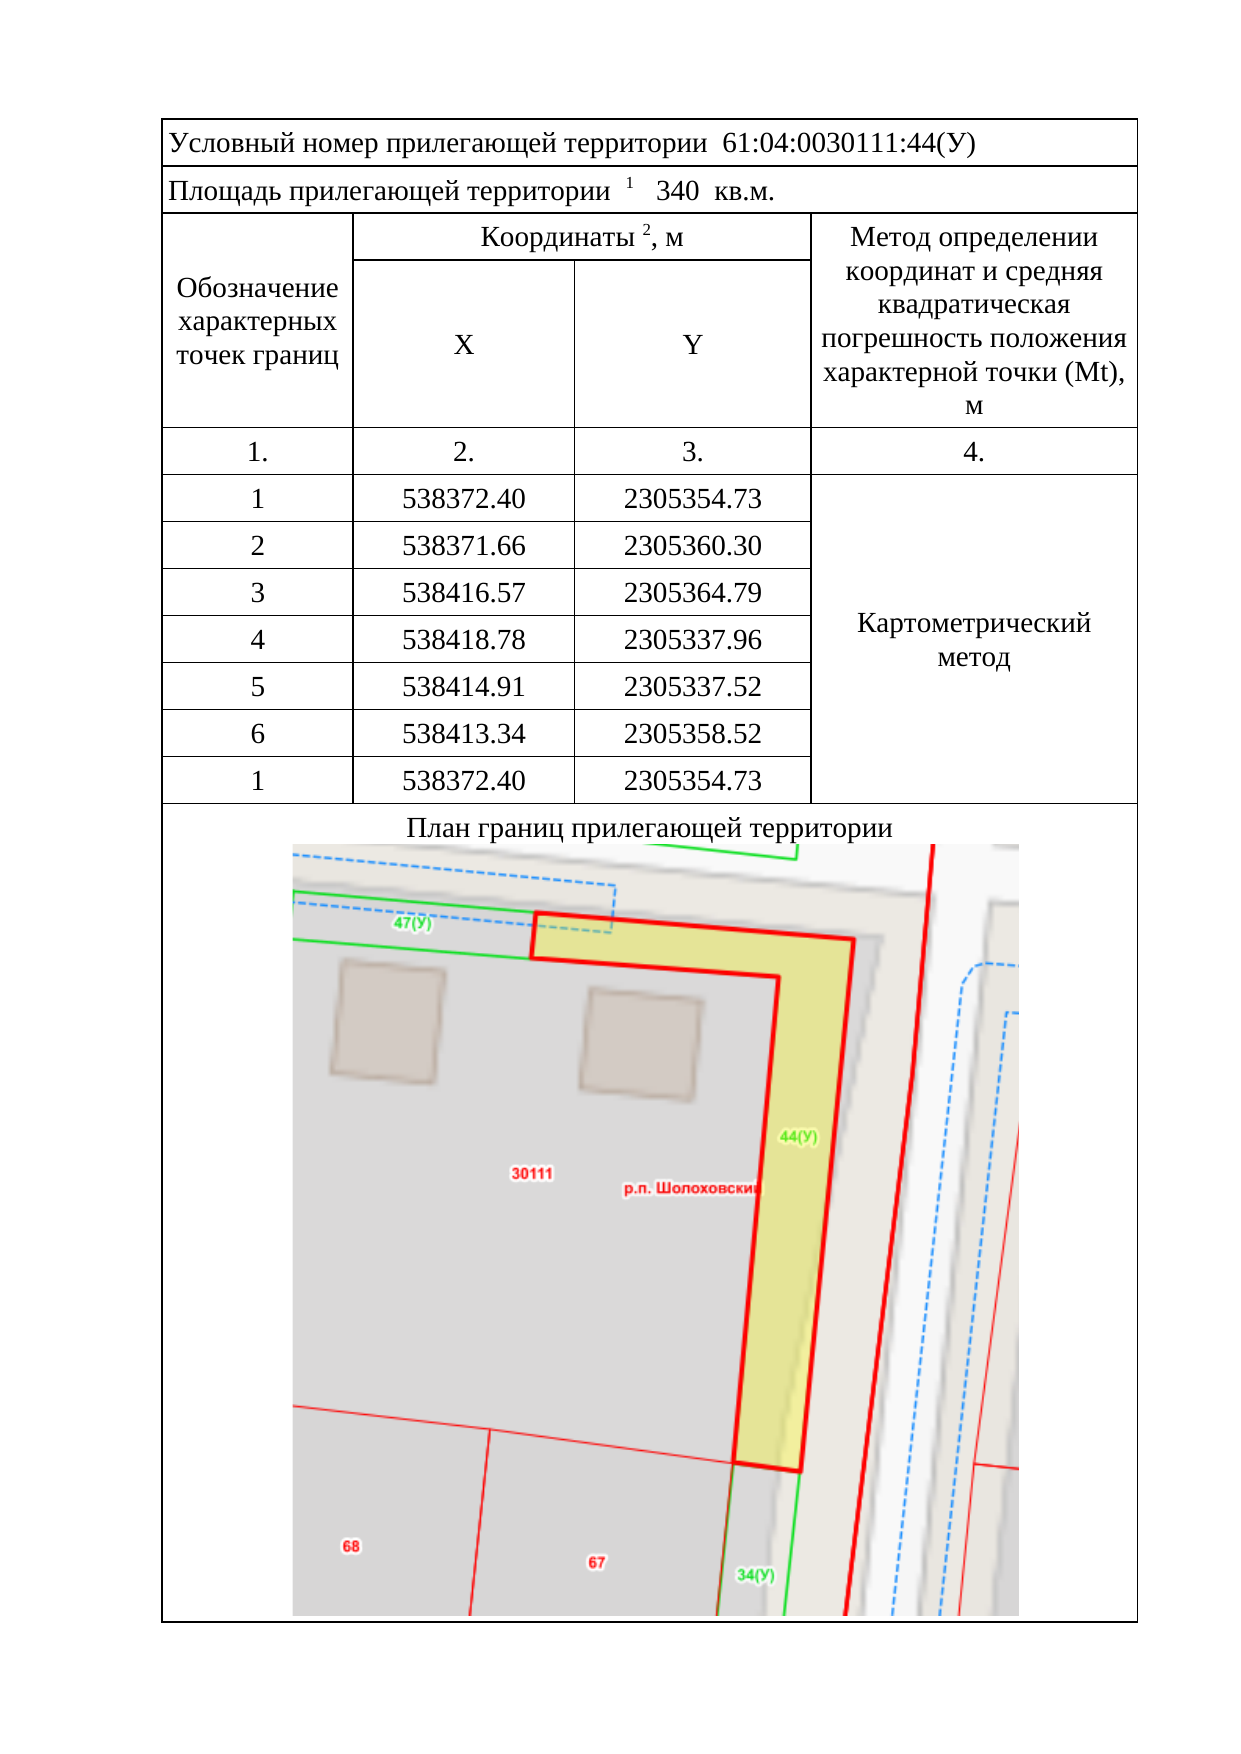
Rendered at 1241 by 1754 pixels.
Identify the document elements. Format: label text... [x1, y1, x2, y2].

table_cell 3. [575, 428, 810, 474]
table_cell 2305360.30 [575, 522, 810, 568]
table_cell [163, 804, 1137, 1621]
table_cell Условный номер прилегающей территории 61:04:0030111:44(У) [163, 120, 1137, 165]
table_cell Картометрический метод [812, 475, 1137, 803]
table_cell 6 [163, 710, 352, 756]
table_cell Координаты 2, м [354, 214, 810, 259]
table_cell Метод определении координат и средняя квадратическая погрешность положения характерной точки (Mt), м [812, 214, 1137, 427]
table_cell 538416.57 [354, 569, 574, 615]
table_cell 4 [163, 616, 352, 662]
table_cell Y [575, 261, 810, 427]
table_cell 538418.78 [354, 616, 574, 662]
table_cell 2. [354, 428, 574, 474]
table_cell 2305354.73 [575, 757, 810, 803]
table_cell 1 [163, 757, 352, 803]
picture [292, 844, 1019, 1616]
table_cell 2 [163, 522, 352, 568]
table_cell 2305354.73 [575, 475, 810, 521]
table_cell 2305337.96 [575, 616, 810, 662]
table_cell Площадь прилегающей территории 1 340 кв.м. [163, 167, 1137, 212]
table_cell 538413.34 [354, 710, 574, 756]
table_cell 2305364.79 [575, 569, 810, 615]
table_cell 1 [163, 475, 352, 521]
table_cell 538372.40 [354, 757, 574, 803]
table_cell 5 [163, 663, 352, 709]
table_cell 538372.40 [354, 475, 574, 521]
table_cell 1. [163, 428, 352, 474]
table_cell 2305337.52 [575, 663, 810, 709]
table_cell Обозначение характерных точек границ [163, 214, 352, 427]
table_cell 3 [163, 569, 352, 615]
table_cell 4. [812, 428, 1137, 474]
table_cell 2305358.52 [575, 710, 810, 756]
table_cell X [354, 261, 574, 427]
table_cell 538414.91 [354, 663, 574, 709]
table_cell 538371.66 [354, 522, 574, 568]
